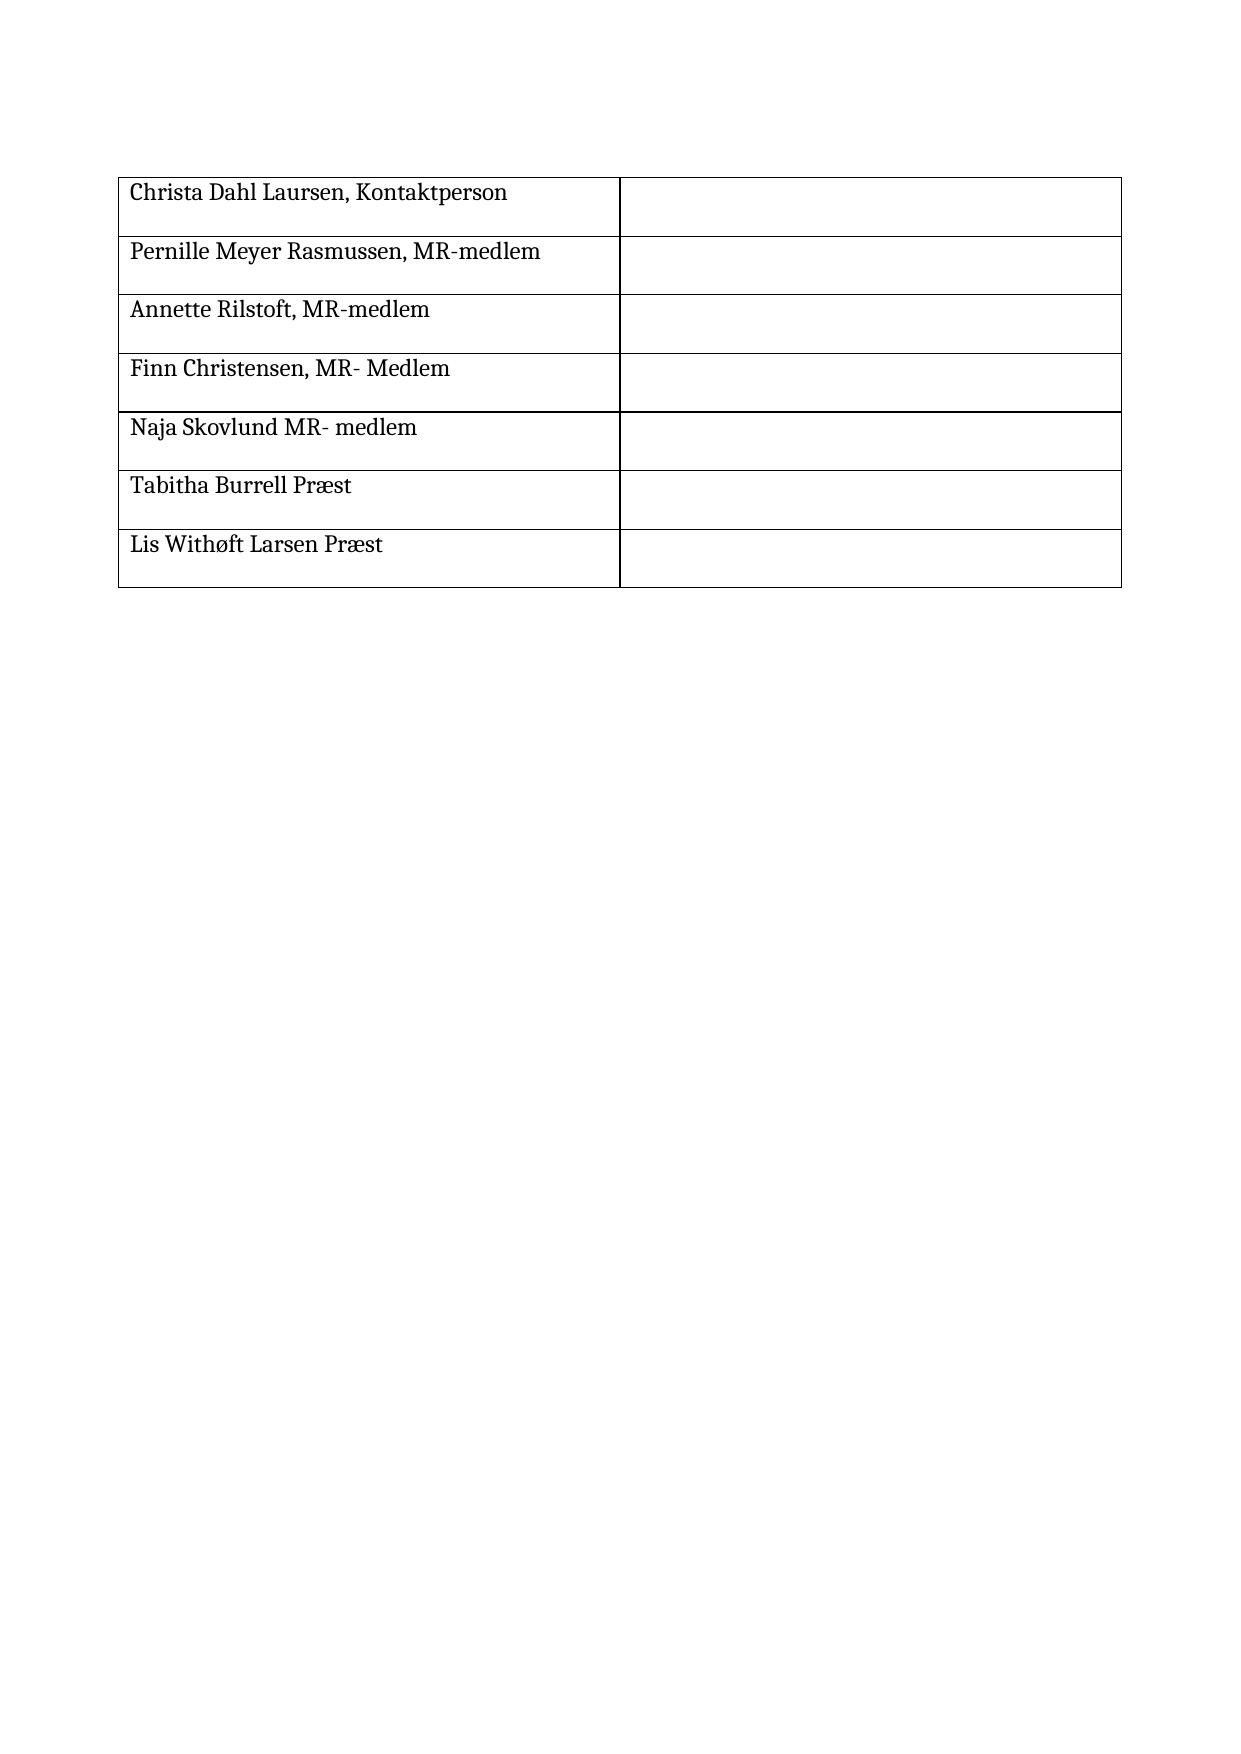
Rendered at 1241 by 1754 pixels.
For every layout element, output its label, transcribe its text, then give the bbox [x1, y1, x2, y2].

table_cell Annette Rilstoft, MR-medlem [119, 295, 619, 353]
table_cell Pernille Meyer Rasmussen, MR-medlem [119, 237, 619, 294]
table_cell [621, 237, 1121, 294]
table_cell Christa Dahl Laursen, Kontaktperson [119, 178, 619, 236]
table_cell [621, 471, 1121, 528]
table_cell [621, 354, 1121, 411]
table_cell [621, 295, 1121, 353]
table_cell [621, 178, 1121, 236]
table_cell Lis Withøft Larsen Præst [119, 530, 619, 587]
table_cell Tabitha Burrell Præst [119, 471, 619, 528]
table_cell Naja Skovlund MR- medlem [119, 413, 619, 470]
table_cell [621, 530, 1121, 587]
table_cell [621, 413, 1121, 470]
table_cell Finn Christensen, MR- Medlem [119, 354, 619, 411]
